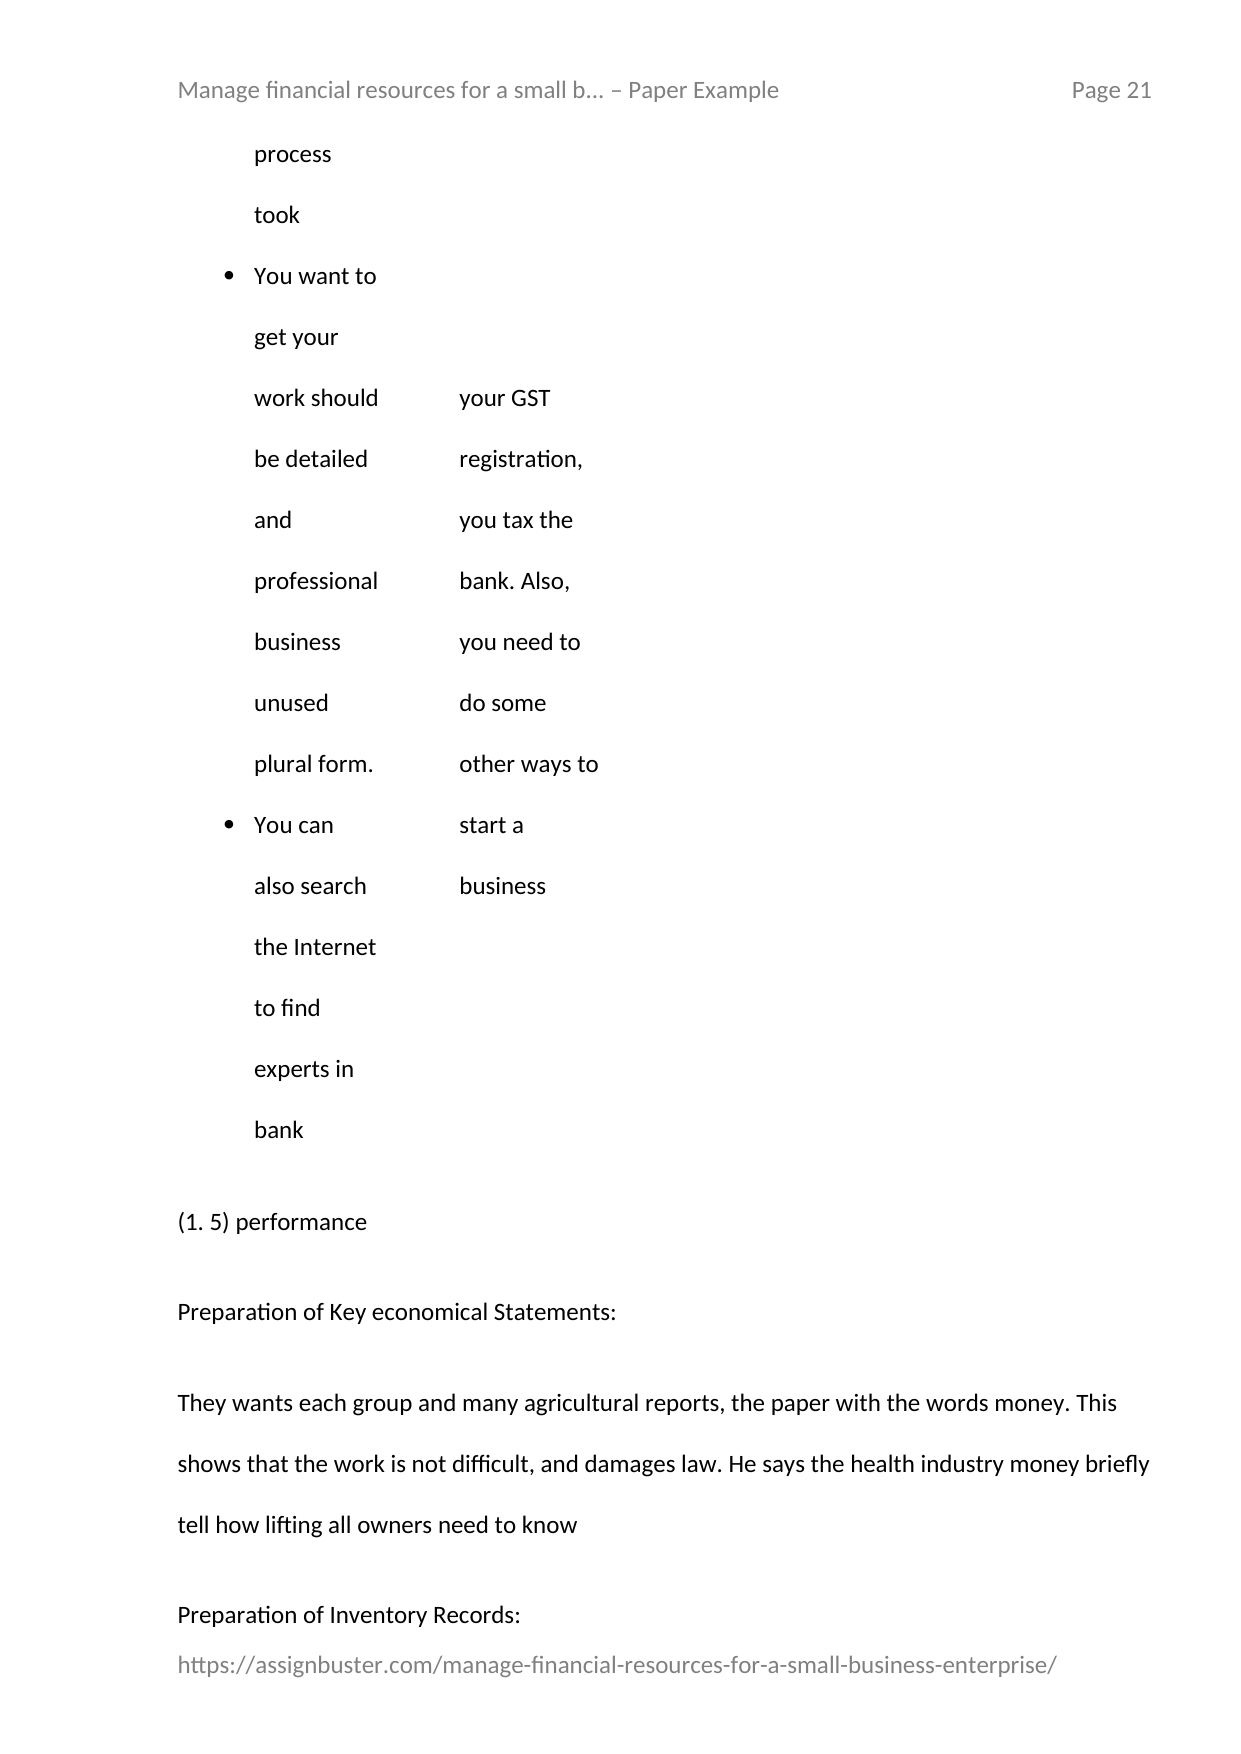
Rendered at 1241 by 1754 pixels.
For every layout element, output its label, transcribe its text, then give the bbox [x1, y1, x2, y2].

text They wants each group and many agricultural reports, the paper with the words money. This shows that the work is not difficult, and damages law. He says the health industry money briefly tell how lifting all owners need to know [177, 1387, 1152, 1539]
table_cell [177, 135, 382, 1206]
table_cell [382, 135, 608, 1206]
text Preparation of Inventory Records: [177, 1599, 1152, 1630]
text (1. 5) performance [177, 1206, 1152, 1236]
text Preparation of Key economical Statements: [177, 1296, 1152, 1327]
